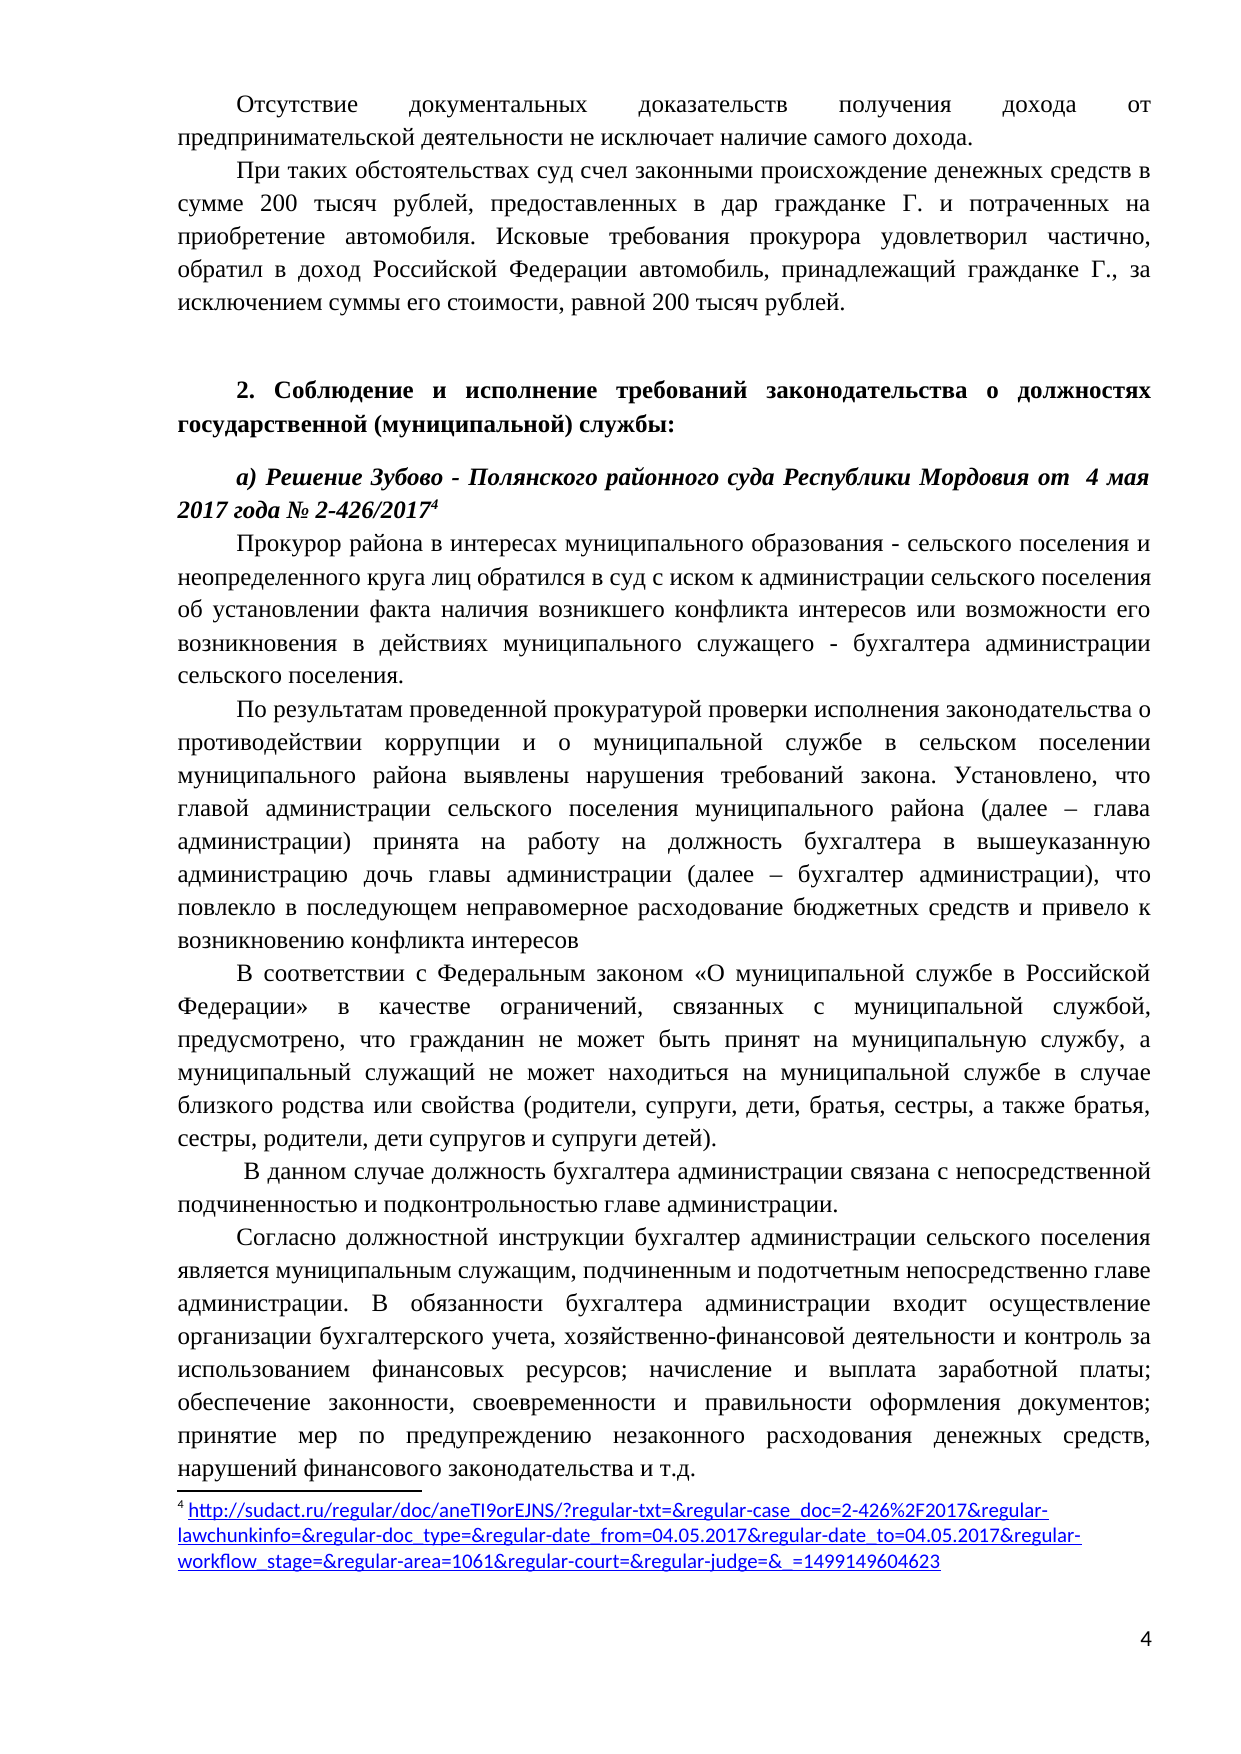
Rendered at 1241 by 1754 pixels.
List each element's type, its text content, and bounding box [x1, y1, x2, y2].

text 2. Соблюдение и исполнение требований законодательства о должностях государственной (муниципальной) службы: [177, 376, 1152, 437]
text Отсутствие документальных доказательств получения дохода от предпринимательской деятельности не исключает наличие самого дохода. [177, 89, 1152, 150]
text При таких обстоятельствах суд счел законными происхождение денежных средств в сумме 200 тысяч рублей, предоставленных в дар гражданке Г. и потраченных на приобретение автомобиля. Исковые требования прокурора удовлетворил частично, обратил в доход Российской Федерации автомобиль, принадлежащий гражданке Г., за исключением суммы его стоимости, равной 200 тысяч рублей. [177, 155, 1152, 316]
text В соответствии с Федеральным законом «О муниципальной службе в Российской Федерации» в качестве ограничений, связанных с муниципальной службой, предусмотрено, что гражданин не может быть принят на муниципальную службу, а муниципальный служащий не может находиться на муниципальной службе в случае близкого родства или свойства (родители, супруги, дети, братья, сестры, а также братья, сестры, родители, дети супругов и супруги детей). [177, 958, 1152, 1152]
text В данном случае должность бухгалтера администрации связана с непосредственной подчиненностью и подконтрольностью главе администрации. [177, 1156, 1152, 1218]
text Прокурор района в интересах муниципального образования - сельского поселения и неопределенного круга лиц обратился в суд с иском к администрации сельского поселения об установлении факта наличия возникшего конфликта интересов или возможности его возникновения в действиях муниципального служащего - бухгалтера администрации сельского поселения. [177, 528, 1152, 689]
text По результатам проведенной прокуратурой проверки исполнения законодательства о противодействии коррупции и о муниципальной службе в сельском поселении муниципального района выявлены нарушения требований закона. Установлено, что главой администрации сельского поселения муниципального района (далее – глава администрации) принята на работу на должность бухгалтера в вышеуказанную администрацию дочь главы администрации (далее – бухгалтер администрации), что повлекло в последующем неправомерное расходование бюджетных средств и привело к возникновению конфликта интересов [177, 694, 1152, 953]
text а) Решение Зубово - Полянского районного суда Республики Мордовия от 4 мая 2017 года № 2-426/2017 [177, 462, 1152, 524]
text Согласно должностной инструкции бухгалтер администрации сельского поселения является муниципальным служащим, подчиненным и подотчетным непосредственно главе администрации. В обязанности бухгалтера администрации входит осуществление организации бухгалтерского учета, хозяйственно-финансовой деятельности и контроль за использованием финансовых ресурсов; начисление и выплата заработной платы; обеспечение законности, своевременности и правильности оформления документов; принятие мер по предупреждению незаконного расходования денежных средств, нарушений финансового законодательства и т.д. [177, 1222, 1152, 1482]
